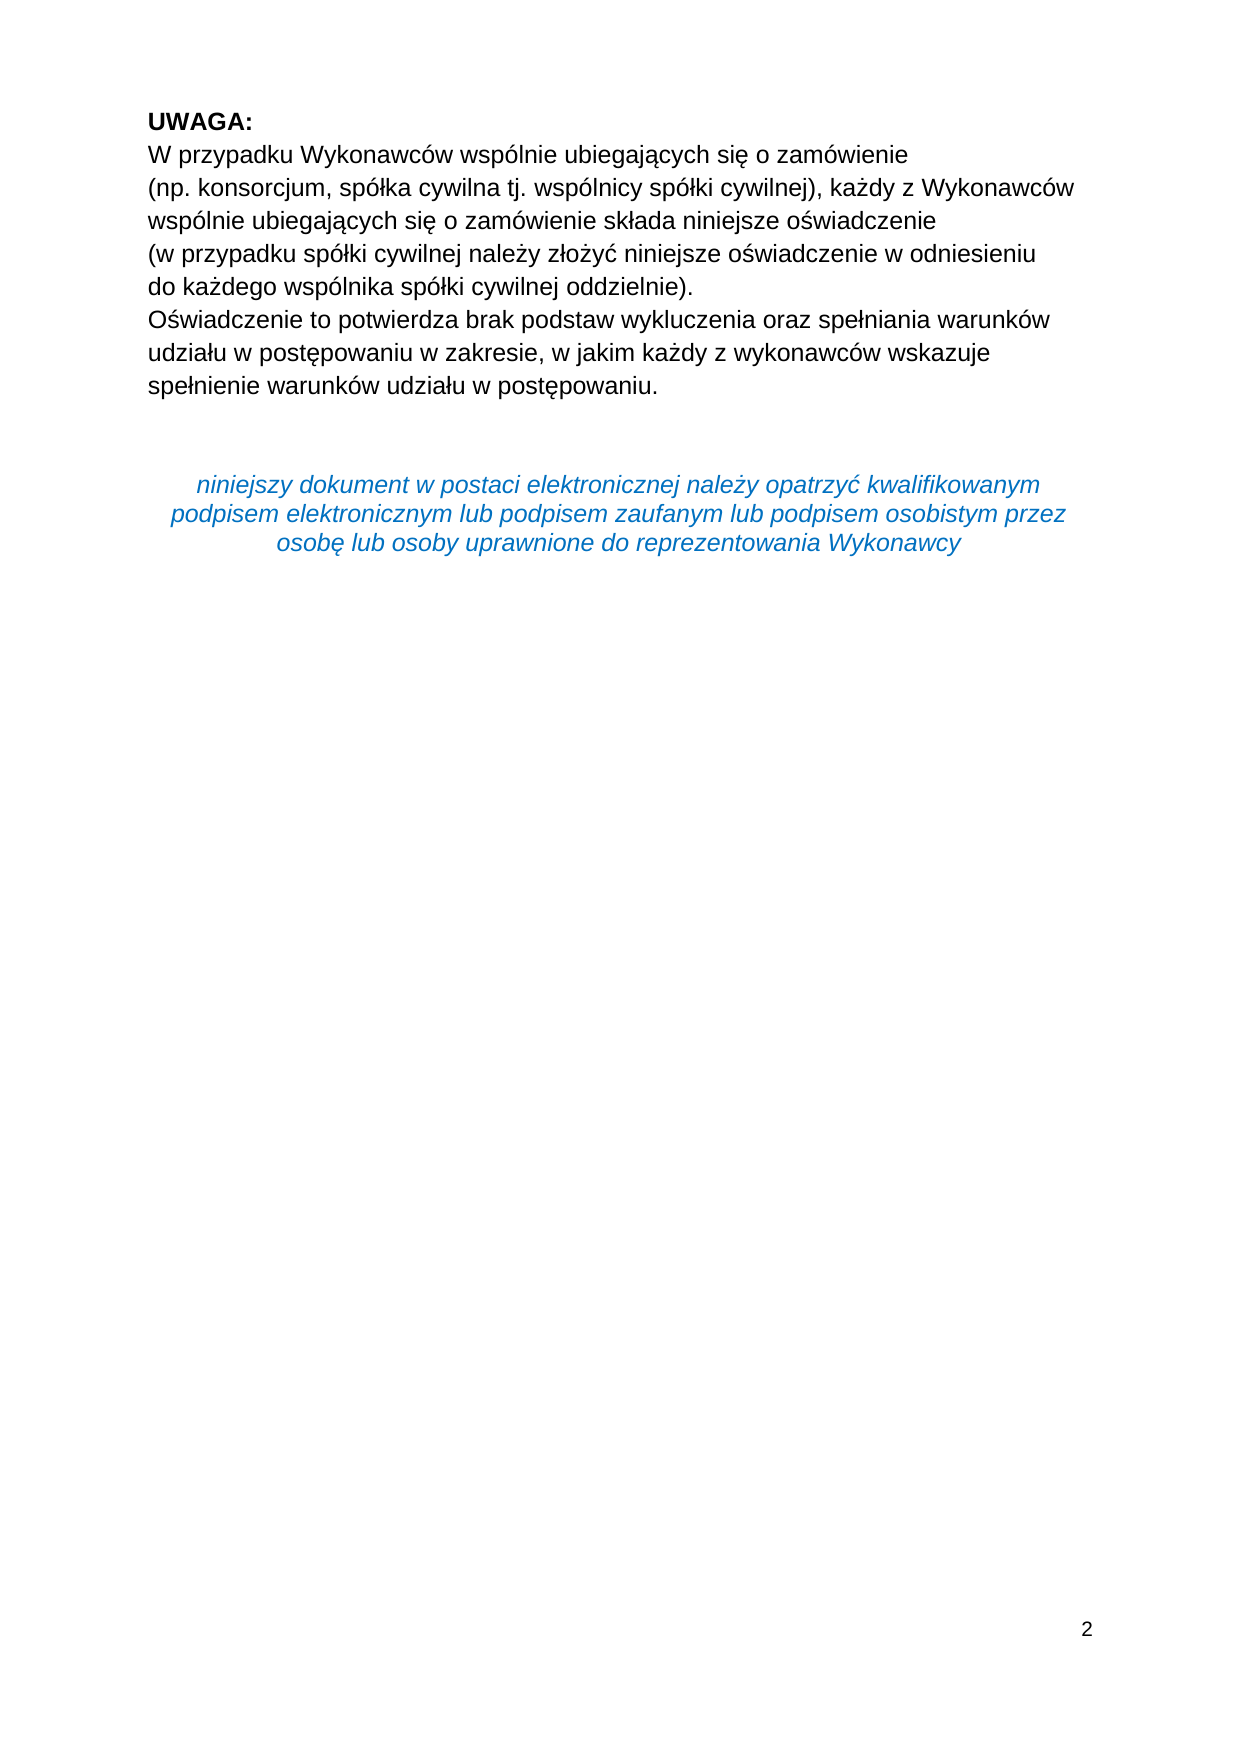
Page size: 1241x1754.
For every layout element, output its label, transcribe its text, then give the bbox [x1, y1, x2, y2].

text niniejszy dokument w postaci elektronicznej należy opatrzyć kwalifikowanym podpisem elektronicznym lub podpisem zaufanym lub podpisem osobistym przez osobę lub osoby uprawnione do reprezentowania Wykonawcy [148, 470, 1093, 556]
text Oświadczenie to potwierdza brak podstaw wykluczenia oraz spełniania warunków udziału w postępowaniu w zakresie, w jakim każdy z wykonawców wskazuje spełnienie warunków udziału w postępowaniu. [148, 305, 1093, 400]
text UWAGA: [148, 74, 1093, 136]
text W przypadku Wykonawców wspólnie ubiegających się o zamówienie (np. konsorcjum, spółka cywilna tj. wspólnicy spółki cywilnej), każdy z Wykonawców wspólnie ubiegających się o zamówienie składa niniejsze oświadczenie (w przypadku spółki cywilnej należy złożyć niniejsze oświadczenie w odniesieniu do każdego wspólnika spółki cywilnej oddzielnie). [148, 140, 1093, 301]
